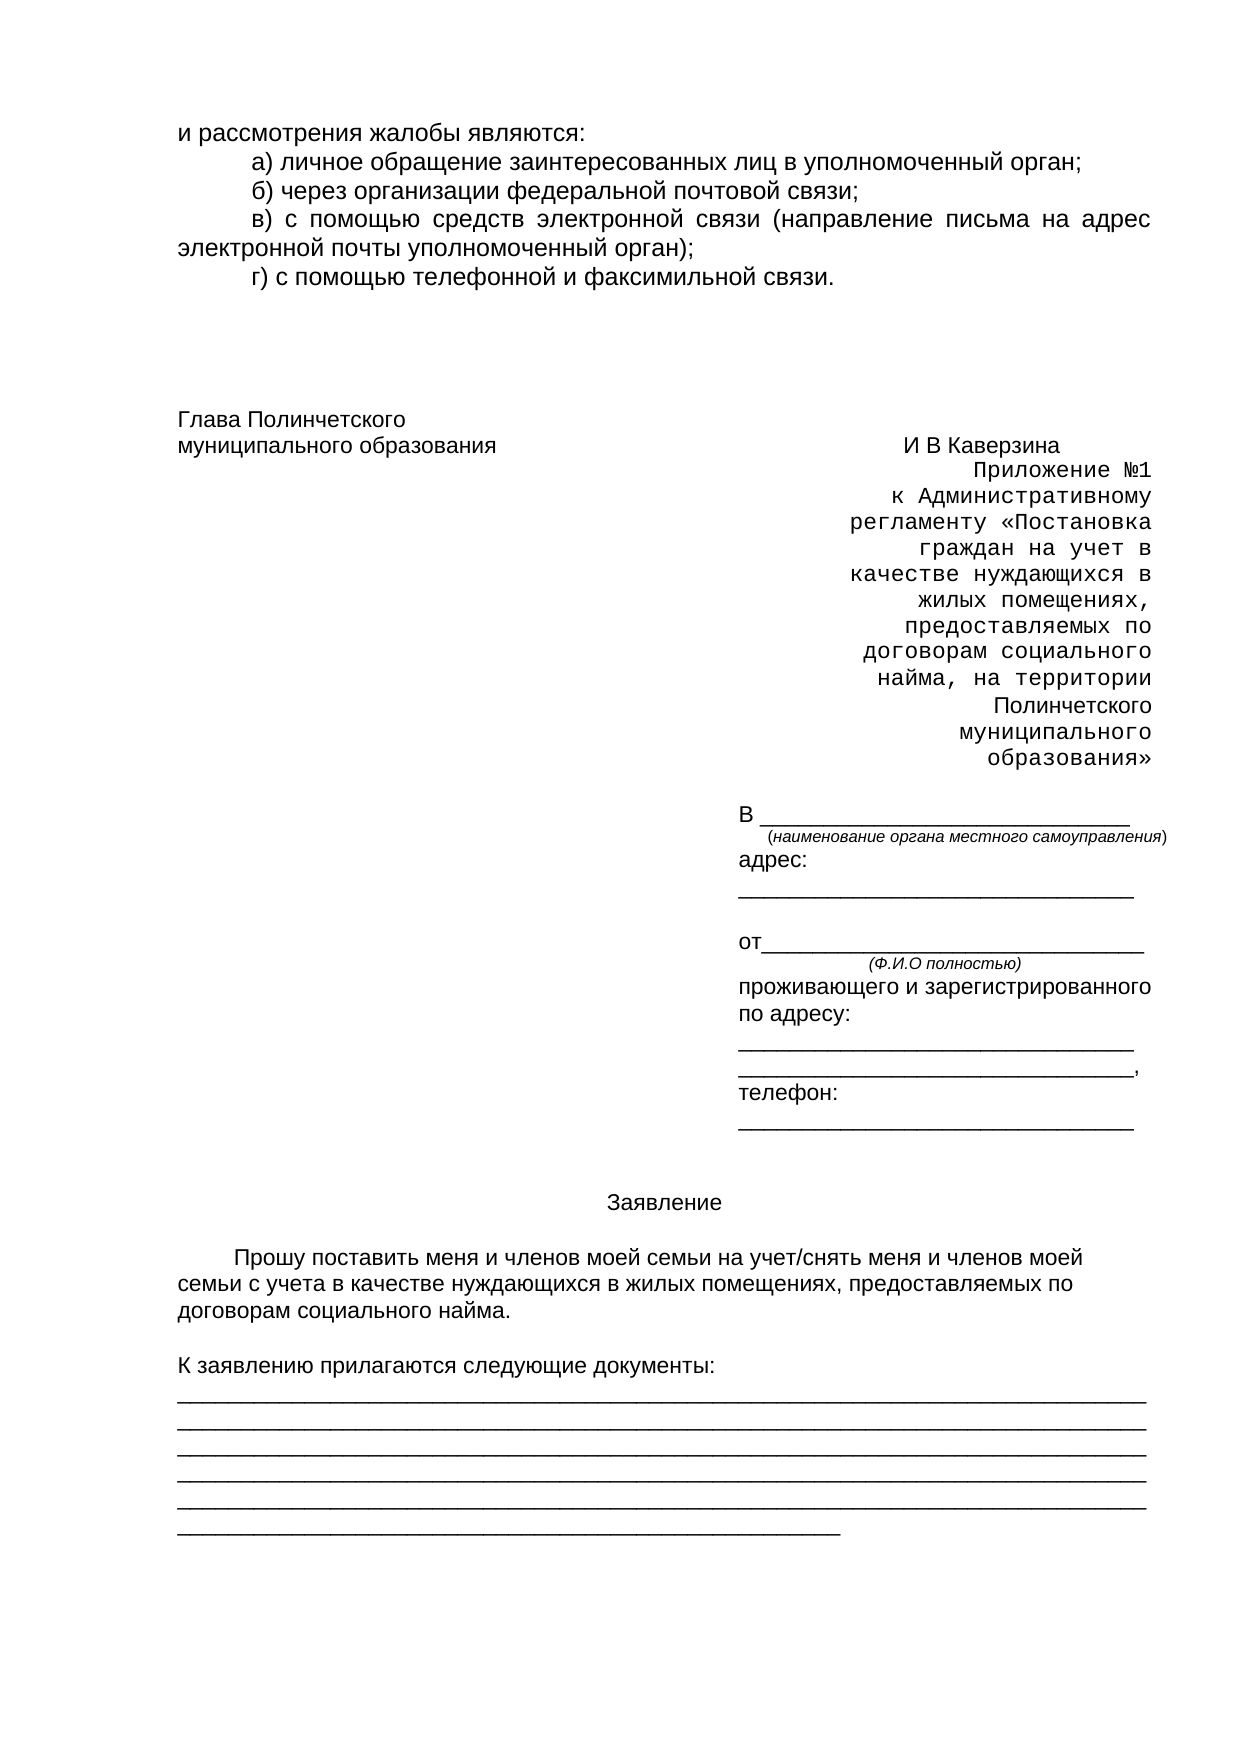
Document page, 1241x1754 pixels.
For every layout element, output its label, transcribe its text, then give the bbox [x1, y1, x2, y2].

text б) через организации федеральной почтовой связи; [177, 176, 1152, 204]
text муниципального образования И В Каверзина [177, 432, 1152, 458]
text проживающего и зарегистрированного по адресу: _______________________________ [738, 973, 1152, 1052]
text Заявление [177, 1189, 1152, 1215]
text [177, 118, 1152, 147]
text Глава Полинчетского [177, 406, 1152, 432]
text г) с помощью телефонной и факсимильной связи. [177, 262, 1152, 291]
text (наименование органа местного самоуправления) [738, 827, 1196, 846]
text В _____________________________ [738, 801, 1196, 827]
text в) с помощью средств электронной связи (направление письма на адрес электронной почты уполномоченный орган); [177, 204, 1152, 262]
text Приложение №1 [797, 458, 1152, 484]
text телефон: _______________________________ [738, 1079, 1152, 1131]
text адрес: _______________________________ [738, 846, 1152, 899]
text к Административному регламенту «Постановка граждан на учет в качестве нуждающихся в жилых помещениях, предоставляемых по договорам социального найма, на территории Полинчетского муниципального образования» [827, 484, 1152, 772]
text ________________________________________________________________________________________________________________________________________________________________________________________________________________________________________________________________________________________________________________________________________________________________________________________________________________________________________________ [177, 1378, 1152, 1536]
text Прошу поставить меня и членов моей семьи на учет/снять меня и членов моей семьи с учета в качестве нуждающихся в жилых помещениях, предоставляемых по договорам социального найма. [177, 1244, 1152, 1323]
text а) личное обращение заинтересованных лиц в уполномоченный орган; [177, 147, 1152, 176]
text _______________________________, [738, 1052, 1152, 1079]
text от______________________________ [738, 928, 1152, 954]
text (Ф.И.О полностью) [738, 954, 1152, 973]
text К заявлению прилагаются следующие документы: [177, 1352, 1152, 1378]
